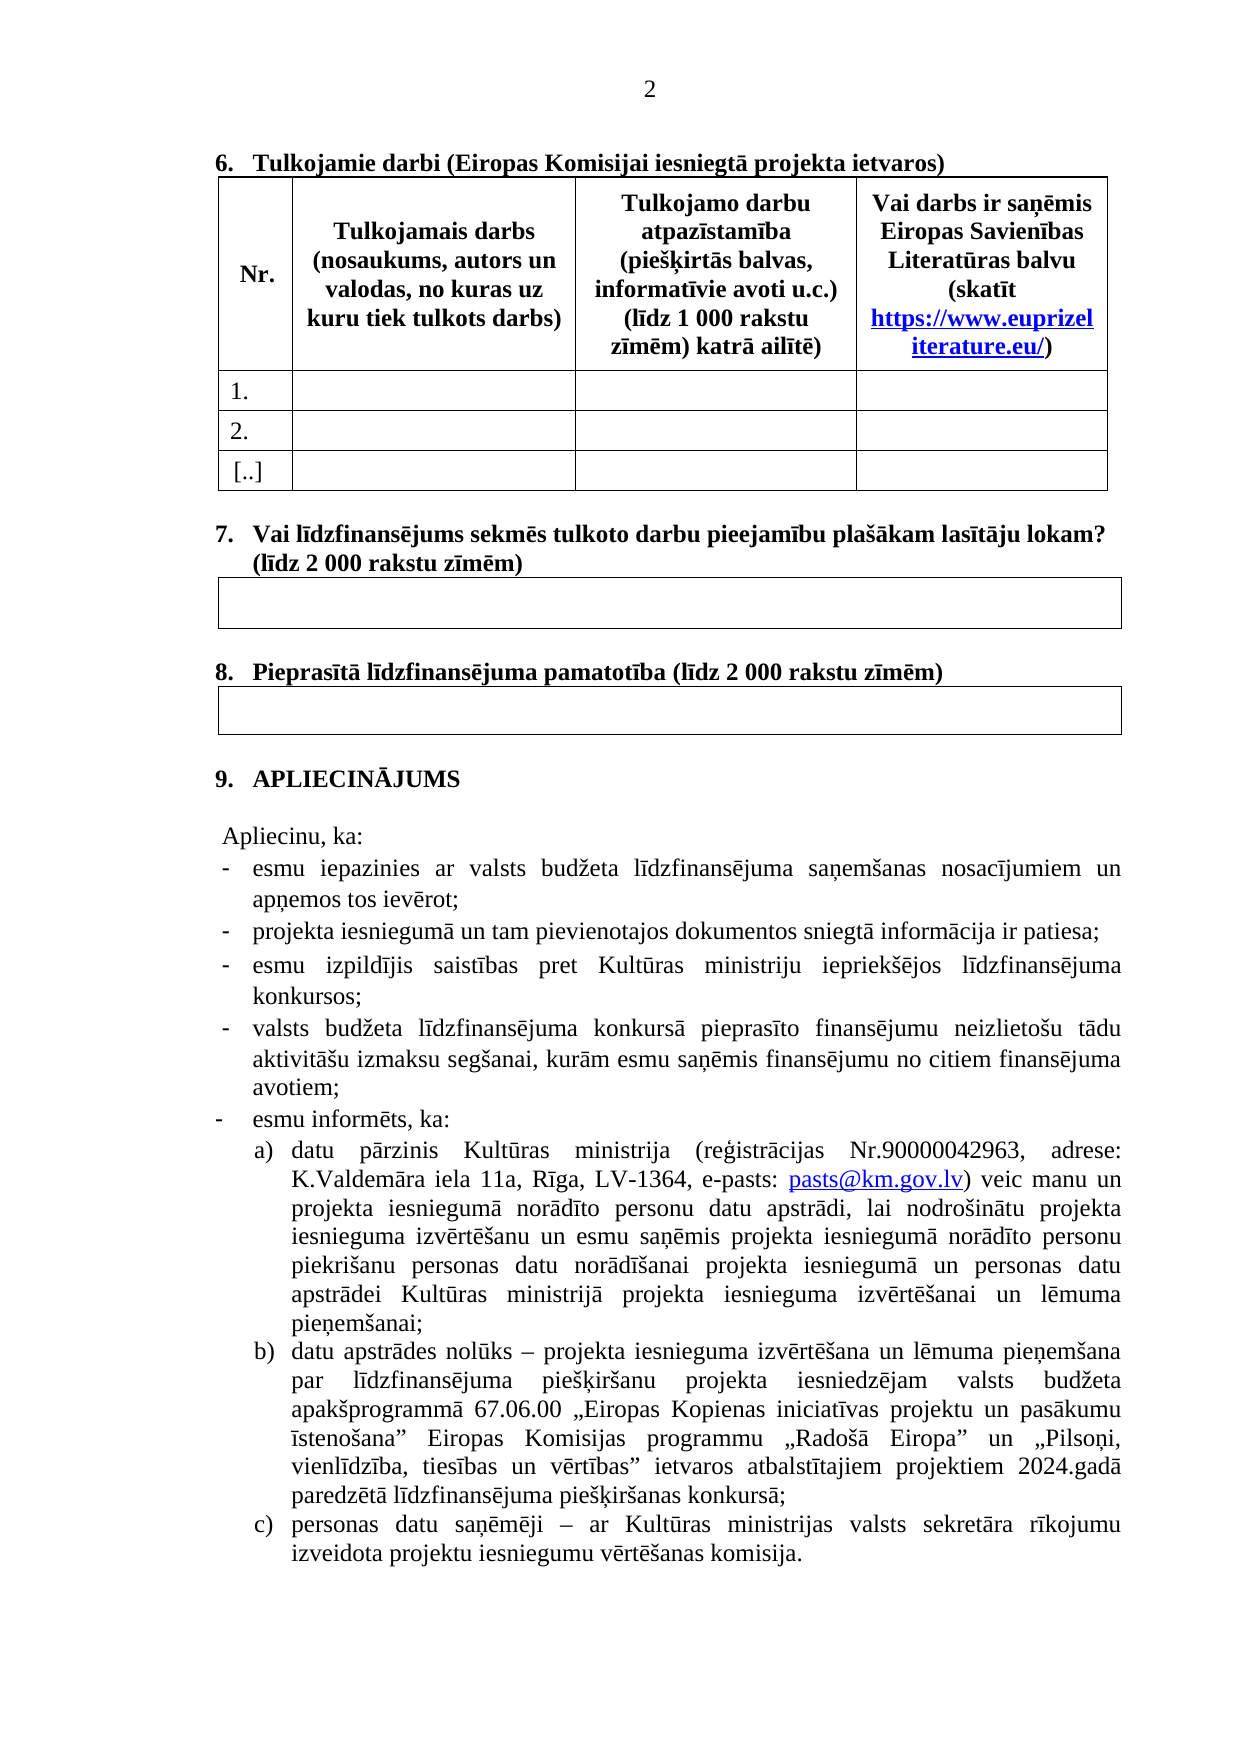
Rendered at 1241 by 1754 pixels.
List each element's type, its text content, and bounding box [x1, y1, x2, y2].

table_cell [857, 371, 1107, 410]
text Apliecinu, ka: [177, 821, 1122, 850]
list personas datu saņēmēji – ar Kultūras ministrijas valsts sekretāra rīkojumu izveidota projektu iesniegumu vērtēšanas komisija. [254, 1509, 1122, 1566]
table_cell [576, 411, 856, 450]
list Pieprasītā līdzfinansējuma pamatotība (līdz 2 000 rakstu zīmēm) [215, 657, 1122, 686]
list Tulkojamie darbi (Eiropas Komisijai iesniegtā projekta ietvaros) [215, 148, 1122, 176]
table_header Tulkojamo darbu atpazīstamība (piešķirtās balvas, informatīvie avoti u.c.) (līdz 1 000 rakstu zīmēm) katrā ailītē) [576, 178, 856, 370]
list APLIECINĀJUMS [215, 764, 1122, 792]
table_cell [219, 411, 292, 450]
table_cell [857, 451, 1107, 489]
table_cell [..] [219, 451, 292, 489]
table_cell [219, 371, 292, 410]
list Vai līdzfinansējums sekmēs tulkoto darbu pieejamību plašākam lasītāju lokam? (līdz 2 000 rakstu zīmēm) [215, 519, 1122, 577]
list datu pārzinis Kultūras ministrija (reģistrācijas Nr.90000042963, adrese: K.Valdemāra iela 11a, Rīga, LV-1364, e-pasts: pasts@km.gov.lv) veic manu un projekta iesniegumā norādīto personu datu apstrādi, lai nodrošinātu projekta iesnieguma izvērtēšanu un esmu saņēmis projekta iesniegumā norādīto personu piekrišanu personas datu norādīšanai projekta iesniegumā un personas datu apstrādei Kultūras ministrijā projekta iesnieguma izvērtēšanai un lēmuma pieņemšanai; [254, 1135, 1122, 1336]
table_cell [576, 451, 856, 489]
table_cell [293, 451, 575, 489]
table_cell [293, 371, 575, 410]
list esmu izpildījis saistības pret Kultūras ministriju iepriekšējos līdzfinansējuma konkursos; [222, 947, 1122, 1009]
table_cell [576, 371, 856, 410]
table_cell [293, 411, 575, 450]
list datu apstrādes nolūks – projekta iesnieguma izvērtēšana un lēmuma pieņemšana par līdzfinansējuma piešķiršanu projekta iesniedzējam valsts budžeta apakšprogrammā 67.06.00 „Eiropas Kopienas iniciatīvas projektu un pasākumu īstenošana” Eiropas Komisijas programmu „Radošā Eiropa” un „Pilsoņi, vienlīdzība, tiesības un vērtības” ietvaros atbalstītajiem projektiem 2024.gadā paredzētā līdzfinansējuma piešķiršanas konkursā; [254, 1336, 1122, 1509]
list valsts budžeta līdzfinansējuma konkursā pieprasīto finansējumu neizlietošu tādu aktivitāšu izmaksu segšanai, kurām esmu saņēmis finansējumu no citiem finansējuma avotiem; [222, 1009, 1122, 1101]
list esmu iepazinies ar valsts budžeta līdzfinansējuma saņemšanas nosacījumiem un apņemos tos ievērot; [222, 850, 1122, 913]
table_header [219, 687, 1121, 734]
table_header Vai darbs ir saņēmis Eiropas Savienības Literatūras balvu (skatīt https://www.euprizeliterature.eu/) [857, 178, 1107, 370]
table_header Tulkojamais darbs (nosaukums, autors un valodas, no kuras uz kuru tiek tulkots darbs) [293, 178, 575, 370]
list esmu informēts, ka: [215, 1101, 1122, 1135]
table_header Nr. [219, 178, 292, 370]
table_cell [857, 411, 1107, 450]
list projekta iesniegumā un tam pievienotajos dokumentos sniegtā informācija ir patiesa; [222, 913, 1122, 947]
table_header [219, 578, 1121, 627]
